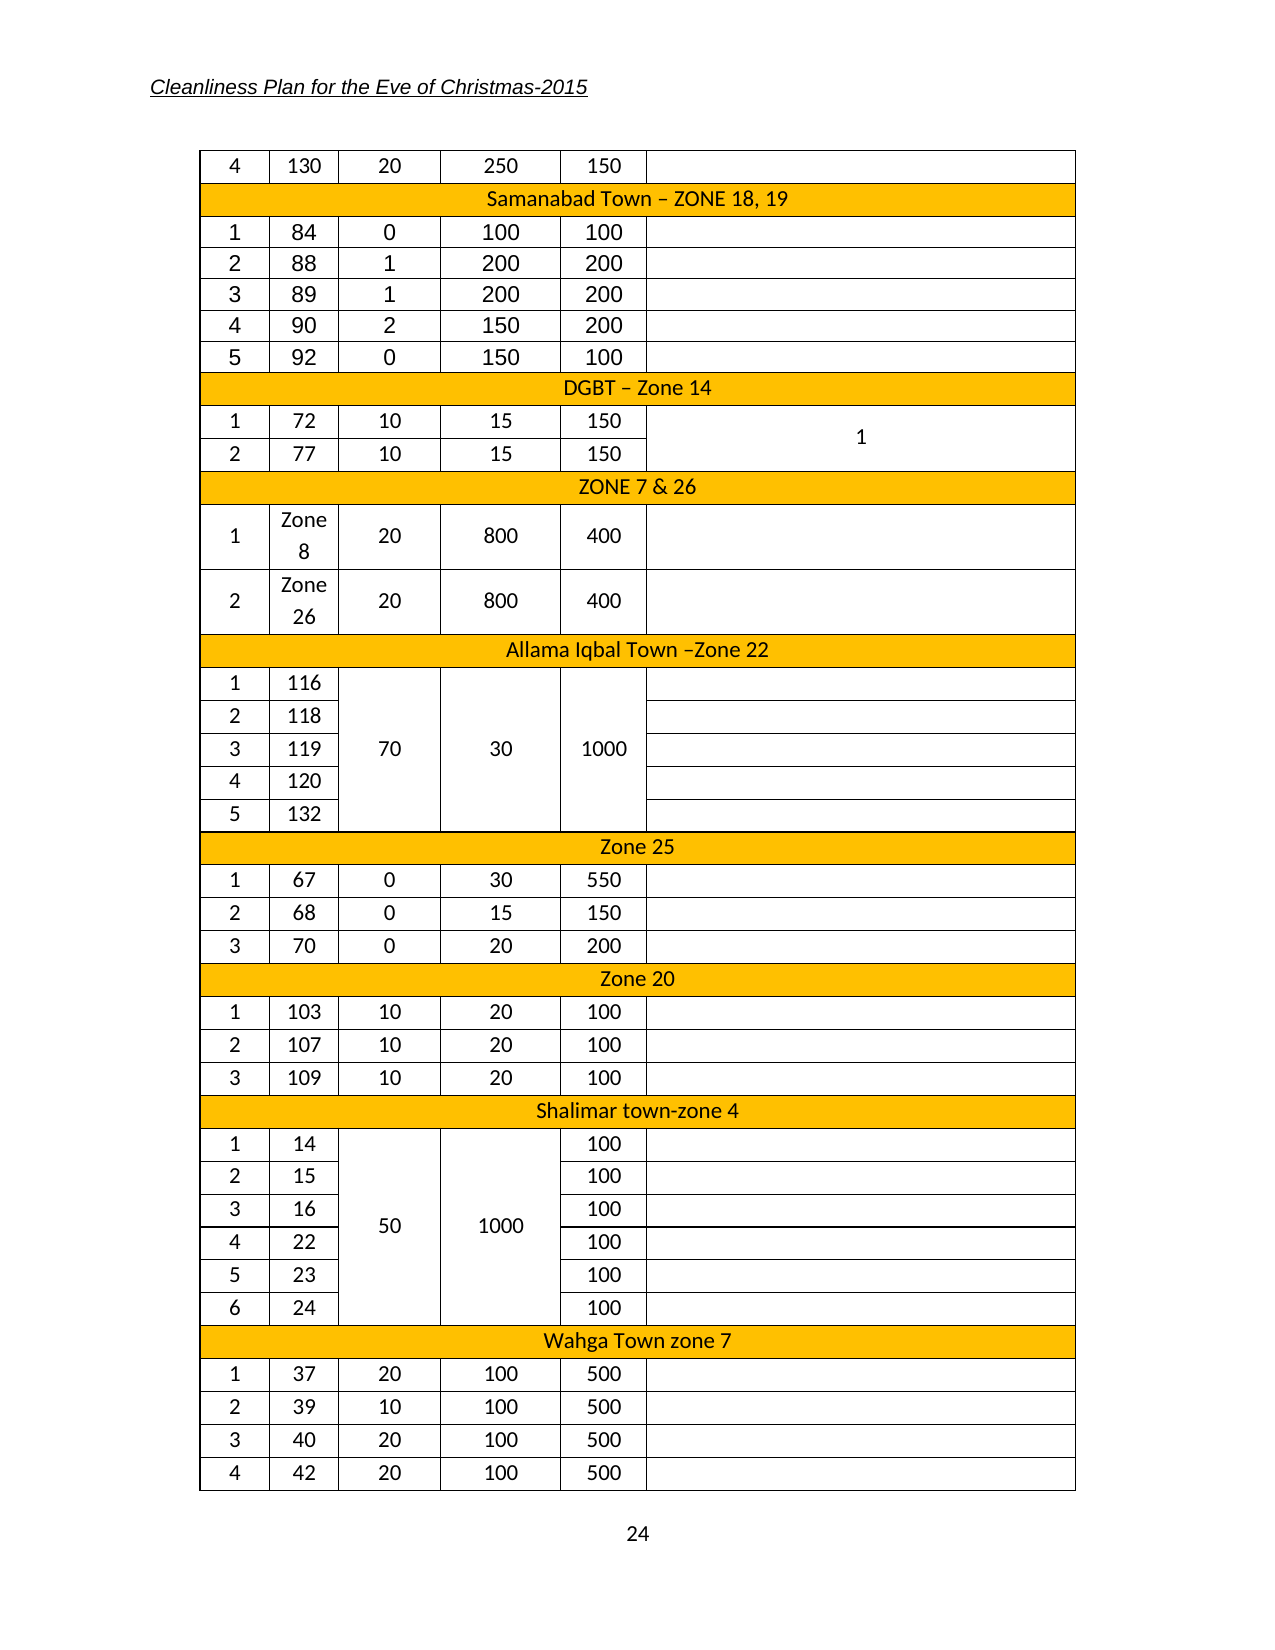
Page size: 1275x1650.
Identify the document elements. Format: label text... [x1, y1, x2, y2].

table_cell 1 [201, 217, 269, 247]
table_cell [647, 1030, 1075, 1062]
table_cell 20 [339, 1425, 440, 1457]
table_cell 103 [270, 997, 338, 1029]
table_cell 4 [201, 767, 269, 798]
table_cell 20 [339, 1359, 440, 1391]
table_cell 150 [561, 151, 646, 183]
table_cell 14 [270, 1129, 338, 1161]
table_cell [647, 342, 1075, 372]
table_cell 22 [270, 1228, 338, 1259]
table_cell 1000 [441, 1129, 560, 1325]
table_cell 132 [270, 800, 338, 831]
table_cell 2 [201, 1030, 269, 1062]
table_cell 77 [270, 439, 338, 471]
table_cell 20 [339, 151, 440, 183]
table_cell 6 [201, 1293, 269, 1325]
table_cell 20 [441, 931, 560, 963]
table_cell 20 [339, 505, 440, 569]
table_cell 118 [270, 701, 338, 733]
table_cell Zone 20 [201, 964, 1075, 996]
table_cell [647, 248, 1075, 278]
table_cell Shalimar town-zone 4 [201, 1096, 1075, 1128]
table_cell 50 [339, 1129, 440, 1325]
table_cell [647, 1392, 1075, 1424]
table_cell 0 [339, 931, 440, 963]
table_cell Samanabad Town – ZONE 18, 19 [201, 184, 1075, 216]
table_cell 42 [270, 1458, 338, 1490]
table_cell 5 [201, 1260, 269, 1292]
table_cell [647, 1162, 1075, 1193]
table_cell [647, 668, 1075, 700]
table_cell 0 [339, 342, 440, 372]
table_cell Zone 26 [270, 570, 338, 634]
table_cell [647, 1359, 1075, 1391]
table_cell [647, 931, 1075, 963]
table_cell 16 [270, 1195, 338, 1226]
table_cell 20 [339, 570, 440, 634]
table_cell 4 [201, 311, 269, 341]
table_cell [647, 1228, 1075, 1259]
table_cell 3 [201, 734, 269, 766]
table_cell 130 [270, 151, 338, 183]
table_cell 100 [561, 342, 646, 372]
table_cell 500 [561, 1425, 646, 1457]
table_cell [647, 800, 1075, 831]
table_cell 200 [561, 311, 646, 341]
table_cell 1 [201, 997, 269, 1029]
table_cell [647, 505, 1075, 569]
table_cell 200 [441, 248, 560, 278]
table_cell 100 [561, 1260, 646, 1292]
table_cell 10 [339, 406, 440, 438]
table_cell 39 [270, 1392, 338, 1424]
table_cell [647, 865, 1075, 897]
table_cell 84 [270, 217, 338, 247]
table_cell 100 [441, 1458, 560, 1490]
table_cell 15 [441, 898, 560, 930]
table_cell 3 [201, 931, 269, 963]
table_cell 30 [441, 668, 560, 831]
table_cell 40 [270, 1425, 338, 1457]
table_cell 88 [270, 248, 338, 278]
table_cell 100 [561, 1030, 646, 1062]
table_cell 100 [561, 1293, 646, 1325]
table_cell [647, 217, 1075, 247]
table_cell 200 [561, 931, 646, 963]
table_cell 116 [270, 668, 338, 700]
table_cell [647, 1063, 1075, 1095]
table_cell 100 [441, 1392, 560, 1424]
table_cell 67 [270, 865, 338, 897]
table_cell 3 [201, 1195, 269, 1226]
table_cell 0 [339, 865, 440, 897]
table_cell Wahga Town zone 7 [201, 1326, 1075, 1358]
table_cell [647, 279, 1075, 309]
table_cell 2 [339, 311, 440, 341]
table_cell ZONE 7 & 26 [201, 472, 1075, 504]
table_cell [647, 1458, 1075, 1490]
table_cell 100 [441, 217, 560, 247]
table_cell 72 [270, 406, 338, 438]
table_cell 15 [270, 1162, 338, 1193]
table_cell 200 [441, 279, 560, 309]
table_cell 800 [441, 505, 560, 569]
table_cell [647, 570, 1075, 634]
table_cell [647, 1129, 1075, 1161]
table_cell 1 [201, 406, 269, 438]
table_cell 15 [441, 439, 560, 471]
table_cell 1 [201, 865, 269, 897]
table_cell [647, 701, 1075, 733]
table_cell 30 [441, 865, 560, 897]
table_cell 2 [201, 1162, 269, 1193]
table_cell 2 [201, 898, 269, 930]
table_cell 5 [201, 342, 269, 372]
table_cell 1 [201, 668, 269, 700]
table_cell 4 [201, 1458, 269, 1490]
table_cell 20 [441, 1030, 560, 1062]
table_cell 23 [270, 1260, 338, 1292]
table_cell 37 [270, 1359, 338, 1391]
table_cell 0 [339, 898, 440, 930]
table_cell 10 [339, 1063, 440, 1095]
table_cell 200 [561, 279, 646, 309]
table_cell 92 [270, 342, 338, 372]
table_cell Zone 25 [201, 833, 1075, 864]
table_cell [647, 311, 1075, 341]
table_cell 2 [201, 248, 269, 278]
table_cell 3 [201, 1063, 269, 1095]
table_cell [647, 1425, 1075, 1457]
table_cell Allama Iqbal Town –Zone 22 [201, 635, 1075, 667]
table_cell 20 [441, 997, 560, 1029]
table_cell 100 [561, 997, 646, 1029]
table_cell 10 [339, 1030, 440, 1062]
table_cell [647, 1260, 1075, 1292]
table_cell 3 [201, 279, 269, 309]
table_cell 2 [201, 570, 269, 634]
table_cell 1 [201, 1129, 269, 1161]
table_cell 150 [441, 342, 560, 372]
table_cell [647, 151, 1075, 183]
table_cell 109 [270, 1063, 338, 1095]
table_cell 550 [561, 865, 646, 897]
table_cell 1 [339, 248, 440, 278]
table_cell 2 [201, 439, 269, 471]
table_cell 400 [561, 570, 646, 634]
table_cell 24 [270, 1293, 338, 1325]
table_cell 4 [201, 1228, 269, 1259]
table_cell Zone 8 [270, 505, 338, 569]
table_cell 150 [441, 311, 560, 341]
table_cell [647, 898, 1075, 930]
table_cell [647, 734, 1075, 766]
table_cell 800 [441, 570, 560, 634]
table_cell [647, 997, 1075, 1029]
table_cell 150 [561, 406, 646, 438]
table_cell 500 [561, 1392, 646, 1424]
table_cell 120 [270, 767, 338, 798]
table_cell 5 [201, 800, 269, 831]
table_cell 15 [441, 406, 560, 438]
table_cell 1 [201, 505, 269, 569]
table_cell 150 [561, 898, 646, 930]
table_cell 100 [561, 1063, 646, 1095]
table_cell 68 [270, 898, 338, 930]
table_cell 100 [561, 1162, 646, 1193]
table_cell 100 [561, 1129, 646, 1161]
table_cell 100 [441, 1425, 560, 1457]
table_cell 70 [270, 931, 338, 963]
table_cell 100 [561, 1228, 646, 1259]
table_cell 1000 [561, 668, 646, 831]
table_cell 119 [270, 734, 338, 766]
table_cell 20 [339, 1458, 440, 1490]
table_cell 500 [561, 1458, 646, 1490]
table_cell 500 [561, 1359, 646, 1391]
table_cell DGBT – Zone 14 [201, 373, 1075, 405]
table_cell 2 [201, 701, 269, 733]
table_cell [647, 767, 1075, 798]
table_cell 2 [201, 1392, 269, 1424]
table_cell 200 [561, 248, 646, 278]
table_cell 10 [339, 439, 440, 471]
table_cell [647, 1293, 1075, 1325]
table_cell 150 [561, 439, 646, 471]
table_cell 3 [201, 1425, 269, 1457]
table_cell 1 [339, 279, 440, 309]
table_cell 100 [441, 1359, 560, 1391]
table_cell 20 [441, 1063, 560, 1095]
table_cell 4 [201, 151, 269, 183]
table_cell 10 [339, 1392, 440, 1424]
table_cell 250 [441, 151, 560, 183]
table_cell 70 [339, 668, 440, 831]
table_cell 1 [201, 1359, 269, 1391]
table_cell [647, 1195, 1075, 1226]
table_cell 1 [647, 406, 1075, 471]
table_cell 100 [561, 217, 646, 247]
table_cell 400 [561, 505, 646, 569]
table_cell 0 [339, 217, 440, 247]
table_cell 89 [270, 279, 338, 309]
table_cell 107 [270, 1030, 338, 1062]
table_cell 10 [339, 997, 440, 1029]
table_cell 100 [561, 1195, 646, 1226]
table_cell 90 [270, 311, 338, 341]
